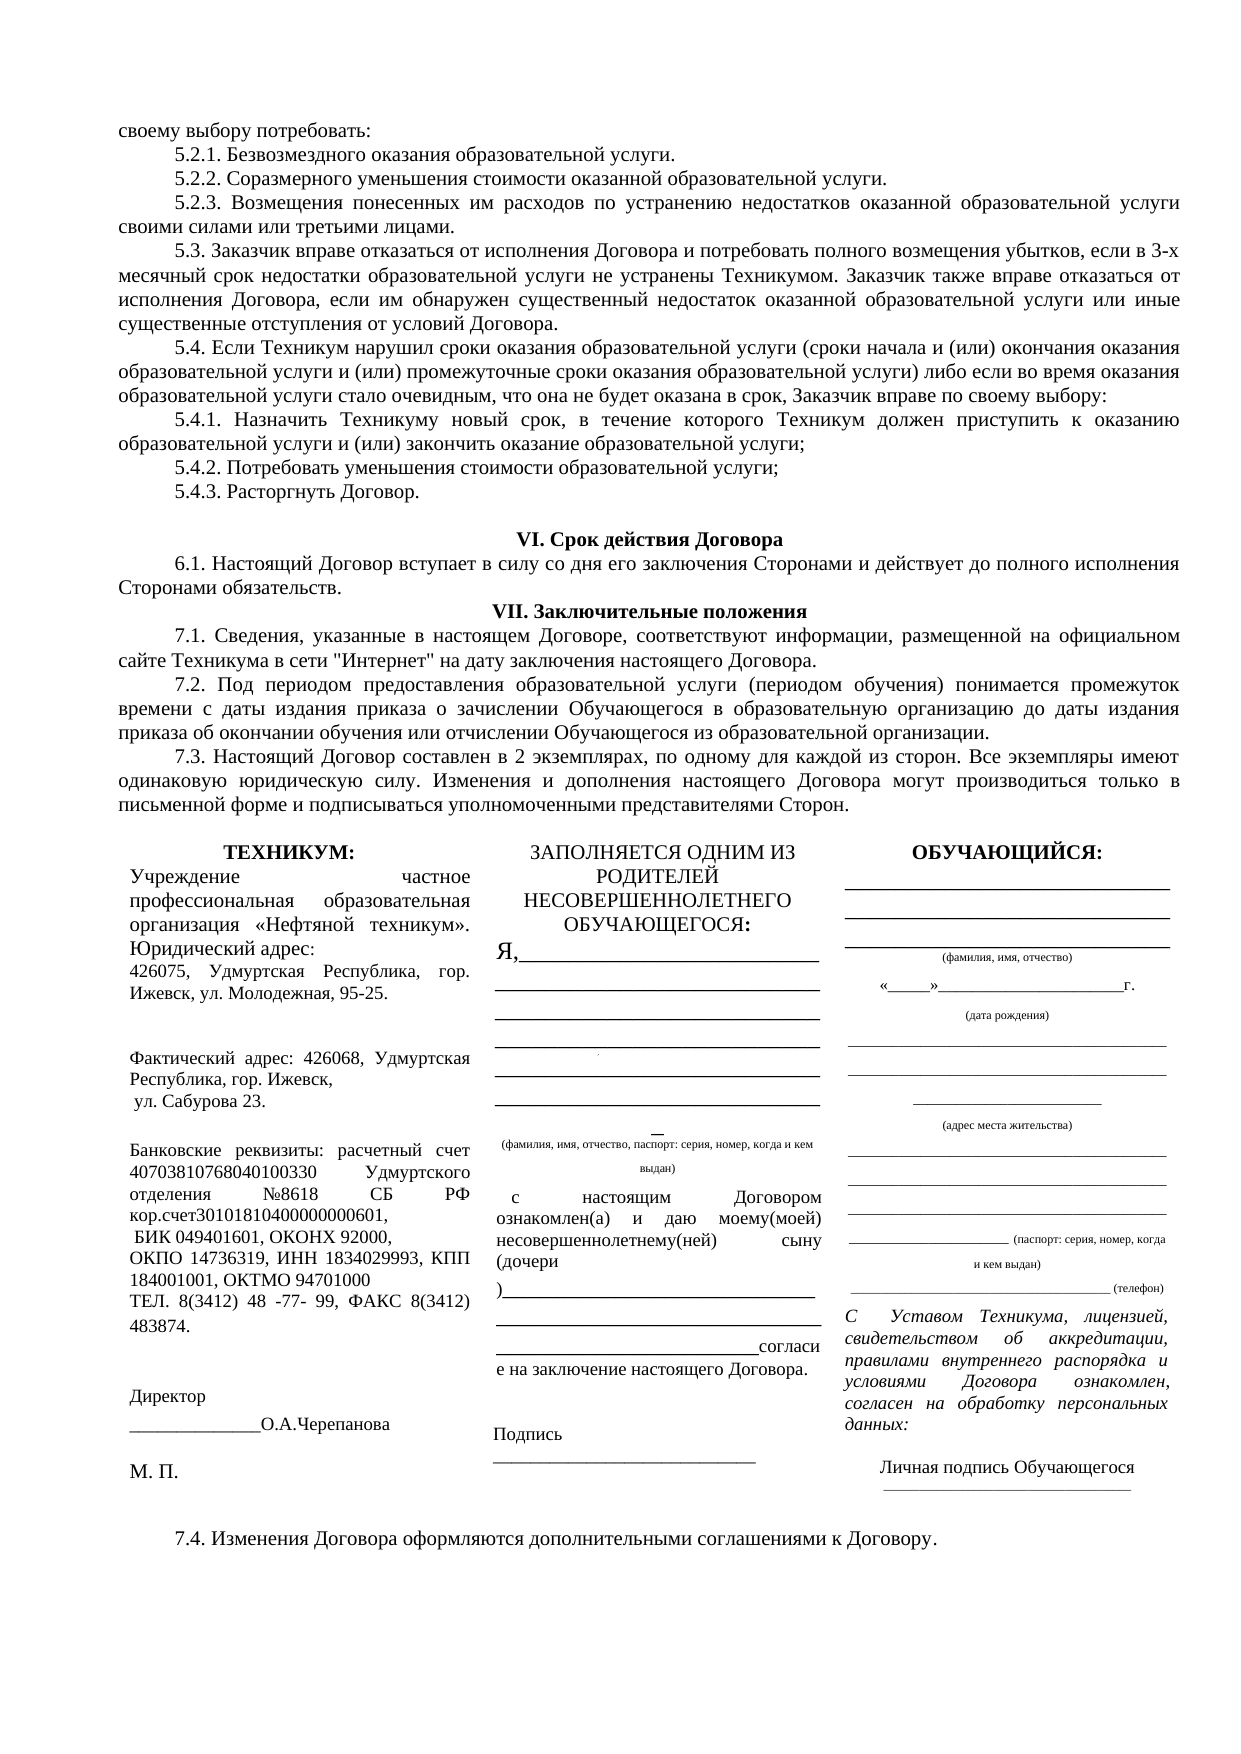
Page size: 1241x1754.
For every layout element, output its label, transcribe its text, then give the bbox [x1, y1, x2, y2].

text VII. Заключительные положения [118, 599, 1181, 623]
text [118, 118, 1181, 142]
text 7.4. Изменения Договора оформляются дополнительными соглашениями к Договору. [118, 1526, 1181, 1550]
text 7.3. Настоящий Договор составлен в 2 экземплярах, по одному для каждой из сторон. Все экземпляры имеют одинаковую юридическую силу. Изменения и дополнения настоящего Договора могут производиться только в письменной форме и подписываться уполномоченными представителями Сторон. [118, 744, 1181, 816]
table_header ТЕХНИКУМ: Учреждение частное профессиональная образовательная организация «Нефтяной техникум». Юридический адрес: 426075, Удмуртская Республика, гор. Ижевск, ул. Молодежная, 95-25. Фактический адрес: 426068, Удмуртская Республика, гор. Ижевск, ул. Сабурова 23. Банковские реквизиты: расчетный счет 40703810768040100330 Удмуртского отделения №8618 СБ РФ кор.счет30101810400000000601, БИК 049401601, ОКОНХ 92000, ОКПО 14736319, ИНН 1834029993, КПП 184001001, ОКТМО 94701000 ТЕЛ. 8(3412) 48 -77- 99, ФАКС 8(3412) 483874. Директор ______________О.А.Черепанова М. П. [118, 816, 482, 1526]
text VI. Срок действия Договора [118, 527, 1181, 551]
table_header ОБУЧАЮЩИЙСЯ: ______________________________________________________________________________ (фамилия, имя, отчество) «_____»______________________г. (дата рождения) __________________________________________________________________________________________________________________ (адрес места жительства) __________________________________________________________________________________________________________________________________________________________ (паспорт: серия, номер, когда и кем выдан) ___________________________________________ (телефон) С Уставом Техникума, лицензией, свидетельством об аккредитации, правилами внутреннего распорядка и условиями Договора ознакомлен, согласен на обработку персональных данных: Личная подпись Обучающегося _________________________________________ [833, 816, 1181, 1526]
table_header ЗАПОЛНЯЕТСЯ ОДНИМ ИЗ РОДИТЕЛЕЙ НЕСОВЕРШЕННОЛЕТНЕГО ОБУЧАЮЩЕГОСЯ: Я,___________________________________________________________________________________________________________________________________________________________ (фамилия, имя, отчество, паспорт: серия, номер, когда и кем выдан) с настоящим Договором ознакомлен(а) и даю моему(моей) несовершеннолетнему(ней) сыну (дочери)________________________________________________________________________согласие на заключение настоящего Договора. Подпись ____________________________ [482, 816, 833, 1526]
text 5.2.2. Соразмерного уменьшения стоимости оказанной образовательной услуги. [118, 166, 1181, 190]
text 5.4.2. Потребовать уменьшения стоимости образовательной услуги; [118, 455, 1181, 479]
text 7.1. Сведения, указанные в настоящем Договоре, соответствуют информации, размещенной на официальном сайте Техникума в сети "Интернет" на дату заключения настоящего Договора. [118, 623, 1181, 672]
text 6.1. Настоящий Договор вступает в силу со дня его заключения Сторонами и действует до полного исполнения Сторонами обязательств. [118, 551, 1181, 599]
text 5.4.1. Назначить Техникуму новый срок, в течение которого Техникум должен приступить к оказанию образовательной услуги и (или) закончить оказание образовательной услуги; [118, 407, 1181, 455]
text 5.2.1. Безвозмездного оказания образовательной услуги. [118, 142, 1181, 166]
text 5.2.3. Возмещения понесенных им расходов по устранению недостатков оказанной образовательной услуги своими силами или третьими лицами. [118, 190, 1181, 238]
text 5.4. Если Техникум нарушил сроки оказания образовательной услуги (сроки начала и (или) окончания оказания образовательной услуги и (или) промежуточные сроки оказания образовательной услуги) либо если во время оказания образовательной услуги стало очевидным, что она не будет оказана в срок, Заказчик вправе по своему выбору: [118, 335, 1181, 407]
text 5.3. Заказчик вправе отказаться от исполнения Договора и потребовать полного возмещения убытков, если в 3-х месячный срок недостатки образовательной услуги не устранены Техникумом. Заказчик также вправе отказаться от исполнения Договора, если им обнаружен существенный недостаток оказанной образовательной услуги или иные существенные отступления от условий Договора. [118, 238, 1181, 335]
text 5.4.3. Расторгнуть Договор. [118, 479, 1181, 503]
text 7.2. Под периодом предоставления образовательной услуги (периодом обучения) понимается промежуток времени с даты издания приказа о зачислении Обучающегося в образовательную организацию до даты издания приказа об окончании обучения или отчислении Обучающегося из образовательной организации. [118, 672, 1181, 744]
